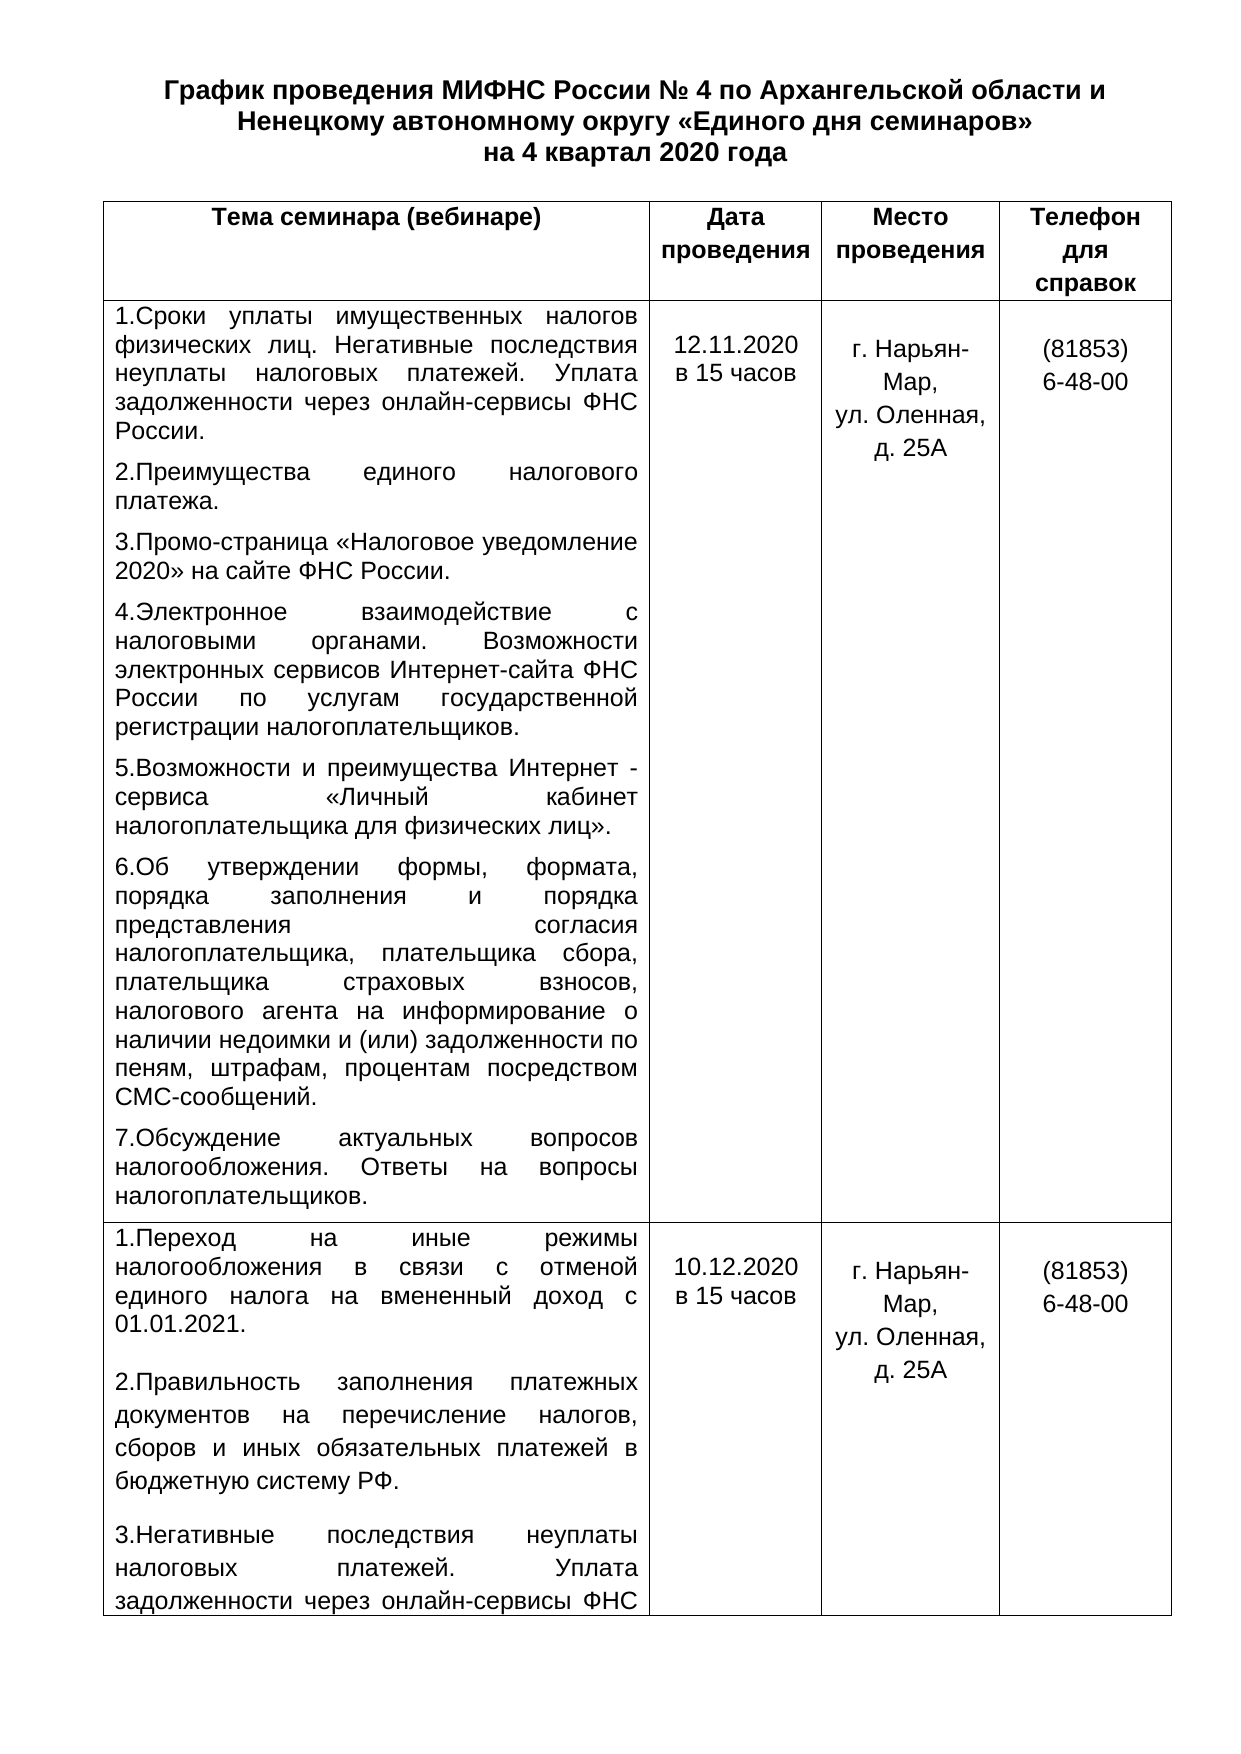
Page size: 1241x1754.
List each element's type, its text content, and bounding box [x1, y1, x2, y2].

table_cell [650, 1223, 821, 1614]
table_cell (81853) 6-48-00 [1000, 301, 1171, 1222]
table_header Тема семинара (вебинаре) [104, 202, 649, 300]
text График проведения МИФНС России № 4 по Архангельской области и Ненецкому автономному округу «Единого дня семинаров» [118, 74, 1152, 136]
table_header Дата проведения [650, 202, 821, 300]
table_cell 1.Сроки уплаты имущественных налогов физических лиц. Негативные последствия неуплаты налоговых платежей. Уплата задолженности через онлайн-сервисы ФНС России. 2.Преимущества единого налогового платежа. 3.Промо-страница «Налоговое уведомление 2020» на сайте ФНС России. 4.Электронное взаимодействие с налоговыми органами. Возможности электронных сервисов Интернет-сайта ФНС России по услугам государственной регистрации налогоплательщиков. 5.Возможности и преимущества Интернет - сервиса «Личный кабинет налогоплательщика для физических лиц». 6.Об утверждении формы, формата, порядка заполнения и порядка представления согласия налогоплательщика, плательщика сбора, плательщика страховых взносов, налогового агента на информирование о наличии недоимки и (или) задолженности по пеням, штрафам, процентам посредством СМС-сообщений. 7.Обсуждение актуальных вопросов налогообложения. Ответы на вопросы налогоплательщиков. [104, 301, 649, 1222]
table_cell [822, 1223, 999, 1614]
table_cell 12.11.2020 в 15 часов [650, 301, 821, 1222]
table_cell (81853) 6-48-00 [1000, 1223, 1171, 1614]
table_header Телефон для справок [1000, 202, 1171, 300]
table_cell г. Нарьян-Мар, ул. Оленная, д. 25А [822, 301, 999, 1222]
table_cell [104, 1223, 649, 1614]
text на 4 квартал 2020 года [118, 136, 1152, 168]
table_header Место проведения [822, 202, 999, 300]
